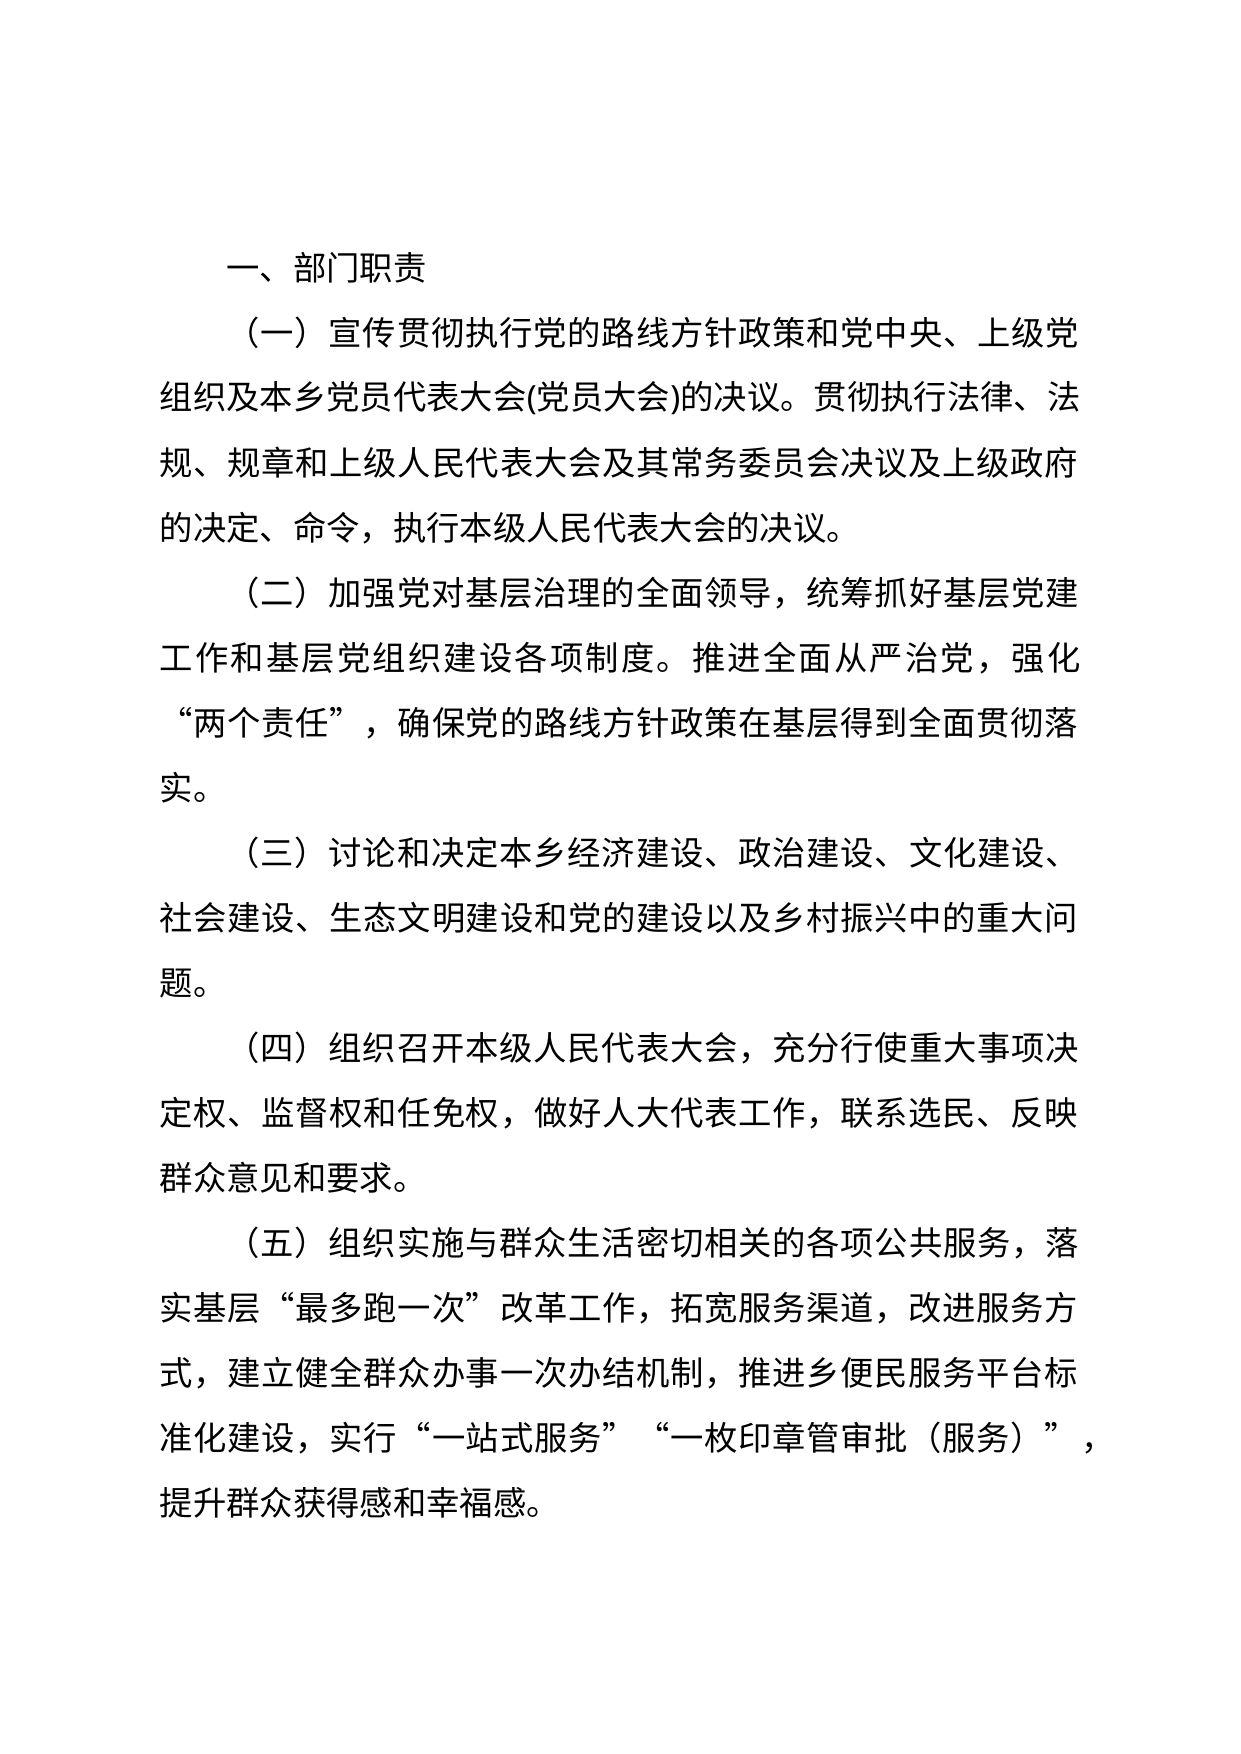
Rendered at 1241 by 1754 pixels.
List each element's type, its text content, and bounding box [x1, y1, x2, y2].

text （三）讨论和决定本乡经济建设、政治建设、文化建设、社会建设、生态文明建设和党的建设以及乡村振兴中的重大问题。 [159, 818, 1081, 1013]
subtitle 一、部门职责 [159, 233, 1081, 298]
text （五）组织实施与群众生活密切相关的各项公共服务，落实基层“最多跑一次”改革工作，拓宽服务渠道，改进服务方式，建立健全群众办事一次办结机制，推进乡便民服务平台标准化建设，实行“一站式服务”“一枚印章管审批（服务）”，提升群众获得感和幸福感。 [159, 1208, 1081, 1533]
text （二）加强党对基层治理的全面领导，统筹抓好基层党建工作和基层党组织建设各项制度。推进全面从严治党，强化“两个责任”，确保党的路线方针政策在基层得到全面贯彻落实。 [159, 558, 1081, 818]
text （一）宣传贯彻执行党的路线方针政策和党中央、上级党组织及本乡党员代表大会(党员大会)的决议。贯彻执行法律、法规、规章和上级人民代表大会及其常务委员会决议及上级政府的决定、命令，执行本级人民代表大会的决议。 [159, 298, 1081, 558]
text （四）组织召开本级人民代表大会，充分行使重大事项决定权、监督权和任免权，做好人大代表工作，联系选民、反映群众意见和要求。 [159, 1013, 1081, 1208]
